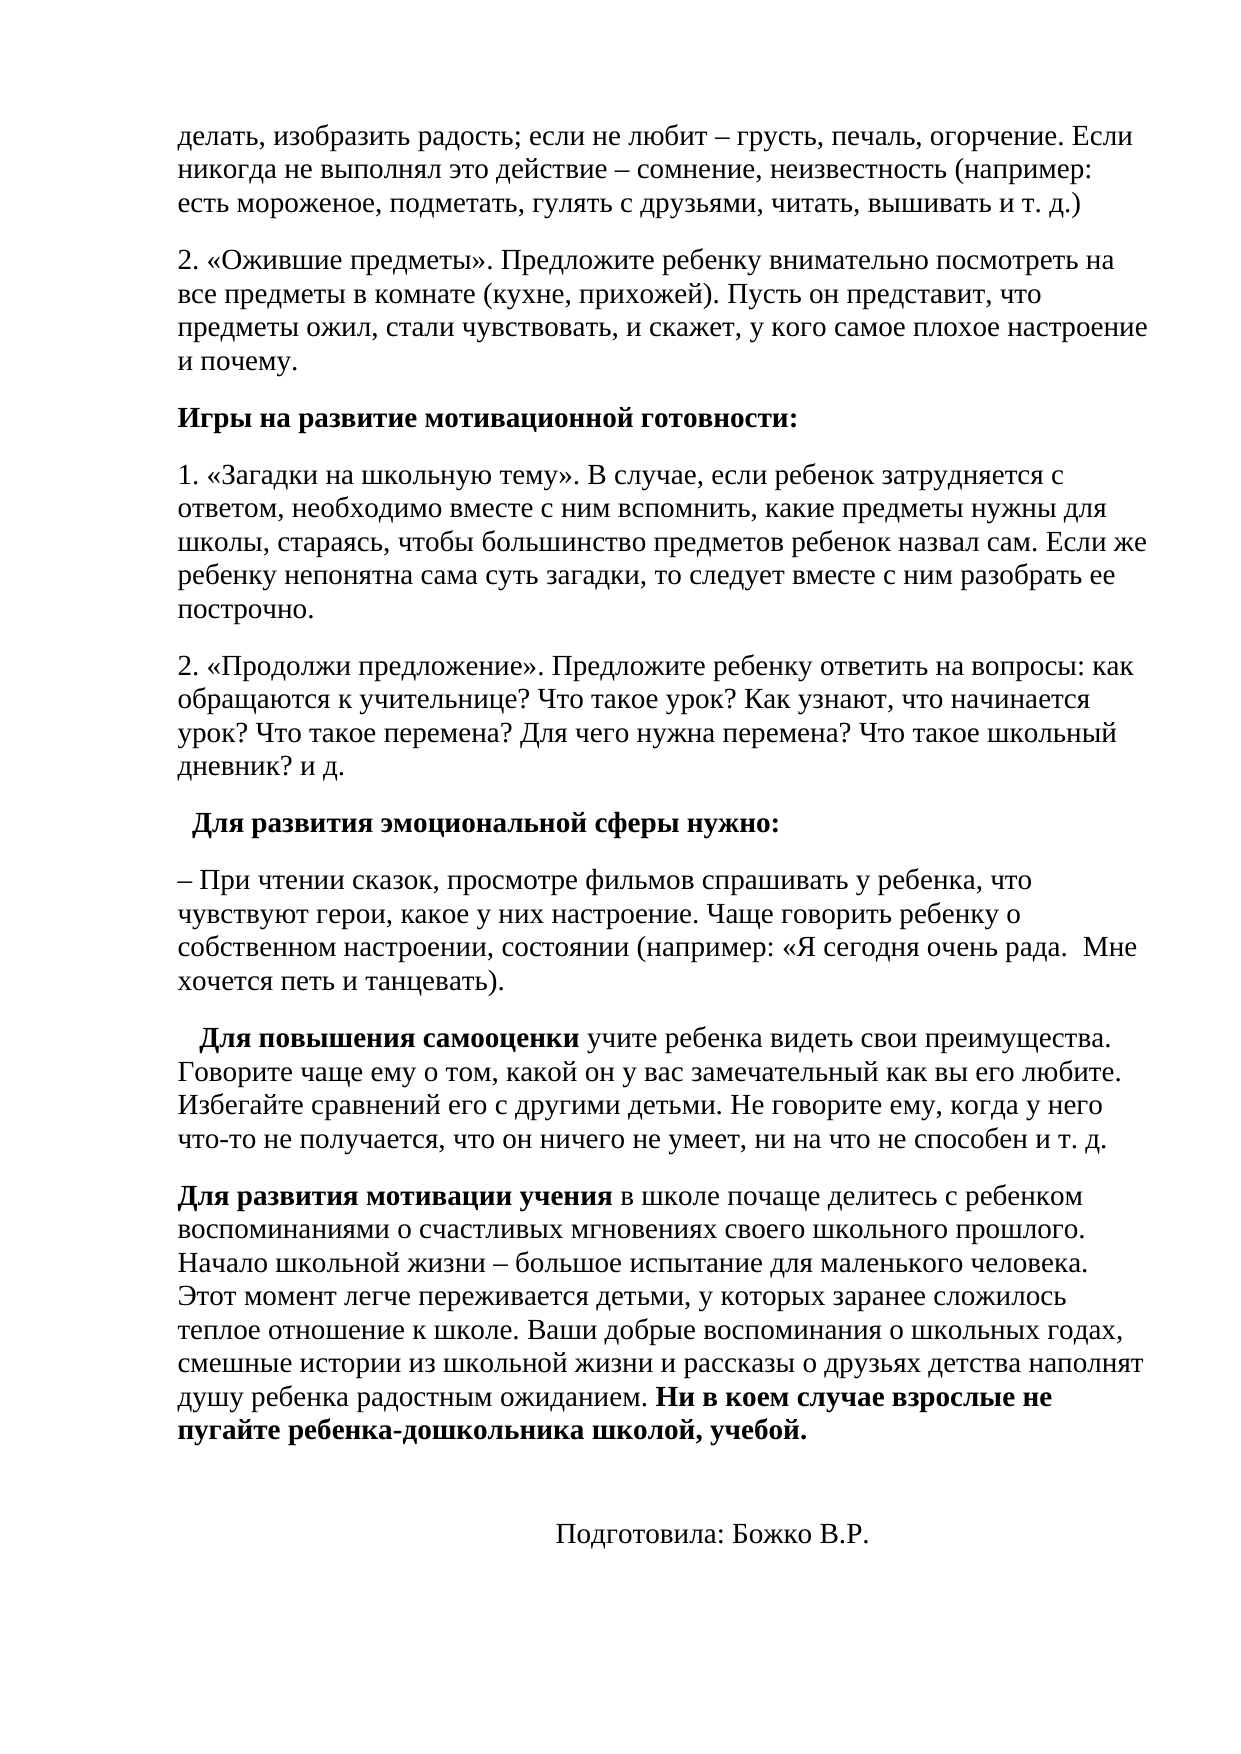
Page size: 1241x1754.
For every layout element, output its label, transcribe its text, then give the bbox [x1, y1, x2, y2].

text Для повышения самооценки учите ребенка видеть свои преимущества. Говорите чаще ему о том, какой он у вас замечательный как вы его любите. Избегайте сравнений его с другими детьми. Не говорите ему, когда у него что-то не получается, что он ничего не умеет, ни на что не способен и т. д. [177, 1020, 1152, 1154]
text – При чтении сказок, просмотре фильмов спрашивать у ребенка, что чувствуют герои, какое у них настроение. Чаще говорить ребенку о собственном настроении, состоянии (например: «Я сегодня очень рада. Мне хочется петь и танцевать). [177, 862, 1152, 997]
text Подготовила: Божко В.Р. [177, 1516, 1152, 1550]
text 2. «Ожившие предметы». Предложите ребенку внимательно посмотреть на все предметы в комнате (кухне, прихожей). Пусть он представит, что предметы ожил, стали чувствовать, и скажет, у кого самое плохое настроение и почему. [177, 242, 1152, 376]
text Для развития мотивации учения в школе почаще делитесь с ребенком воспоминаниями о счастливых мгновениях своего школьного прошлого. Начало школьной жизни – большое испытание для маленького человека. Этот момент легче переживается детьми, у которых заранее сложилось теплое отношение к школе. Ваши добрые воспоминания о школьных годах, смешные истории из школьной жизни и рассказы о друзьях детства наполнят душу ребенка радостным ожиданием. Ни в коем случае взрослые не пугайте ребенка-дошкольника школой, учебой. [177, 1178, 1152, 1446]
text Для развития эмоциональной сферы нужно: [177, 806, 1152, 839]
text 2. «Продолжи предложение». Предложите ребенку ответить на вопросы: как обращаются к учительнице? Что такое урок? Как узнают, что начинается урок? Что такое перемена? Для чего нужна перемена? Что такое школьный дневник? и д. [177, 648, 1152, 782]
text 1. «Загадки на школьную тему». В случае, если ребенок затрудняется с ответом, необходимо вместе с ним вспомнить, какие предметы нужны для школы, стараясь, чтобы большинство предметов ребенок назвал сам. Если же ребенку непонятна сама суть загадки, то следует вместе с ним разобрать ее построчно. [177, 457, 1152, 624]
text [177, 118, 1152, 219]
text Игры на развитие мотивационной готовности: [177, 400, 1152, 433]
